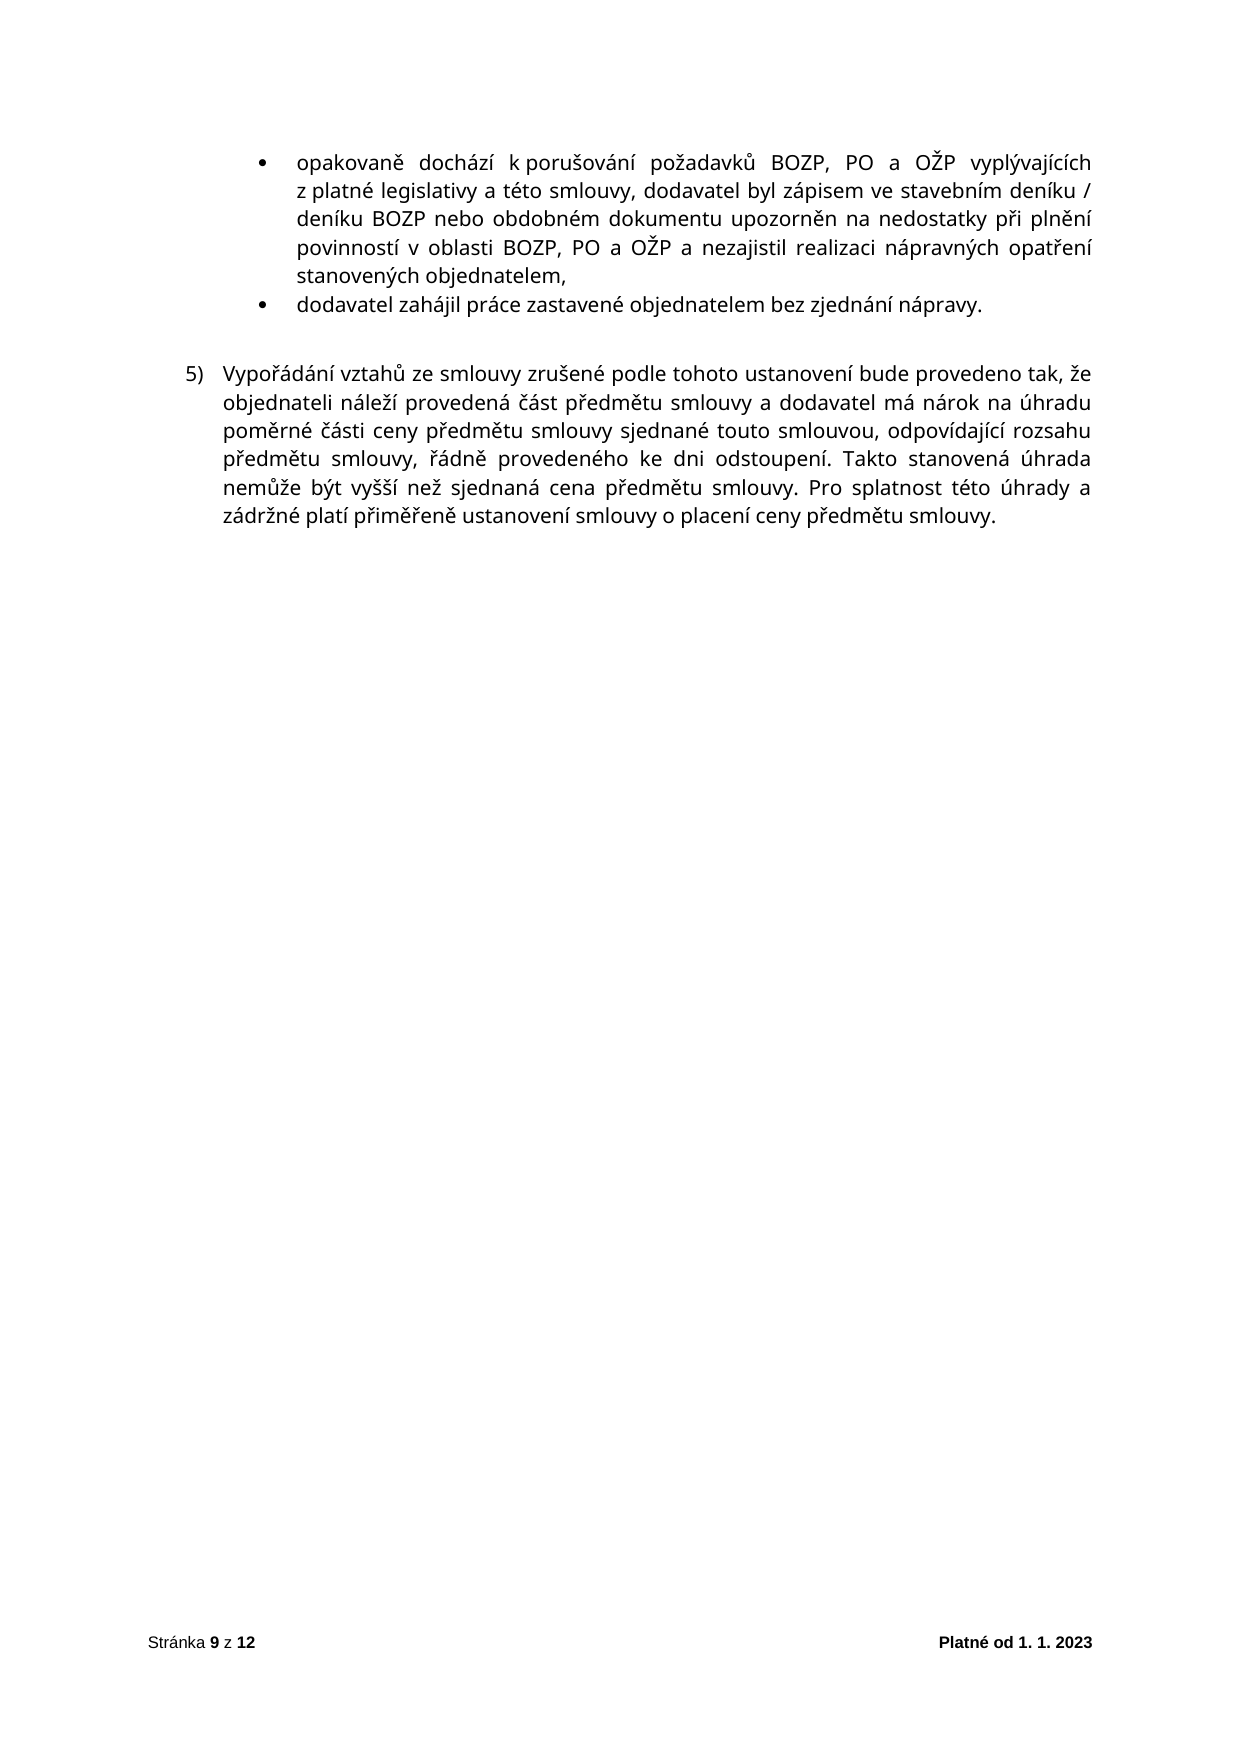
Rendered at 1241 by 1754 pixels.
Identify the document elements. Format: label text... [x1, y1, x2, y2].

list opakovaně dochází k porušování požadavků BOZP, PO a OŽP vyplývajících z platné legislativy a této smlouvy, dodavatel byl zápisem ve stavebním deníku / deníku BOZP nebo obdobném dokumentu upozorněn na nedostatky při plnění povinností v oblasti BOZP, PO a OŽP a nezajistil realizaci nápravných opatření stanovených objednatelem, [259, 148, 1093, 290]
list Vypořádání vztahů ze smlouvy zrušené podle tohoto ustanovení bude provedeno tak, že objednateli náleží provedená část předmětu smlouvy a dodavatel má nárok na úhradu poměrné části ceny předmětu smlouvy sjednané touto smlouvou, odpovídající rozsahu předmětu smlouvy, řádně provedeného ke dni odstoupení. Takto stanovená úhrada nemůže být vyšší než sjednaná cena předmětu smlouvy. Pro splatnost této úhrady a zádržné platí přiměřeně ustanovení smlouvy o placení ceny předmětu smlouvy. [185, 359, 1093, 530]
list dodavatel zahájil práce zastavené objednatelem bez zjednání nápravy. [259, 290, 1093, 318]
